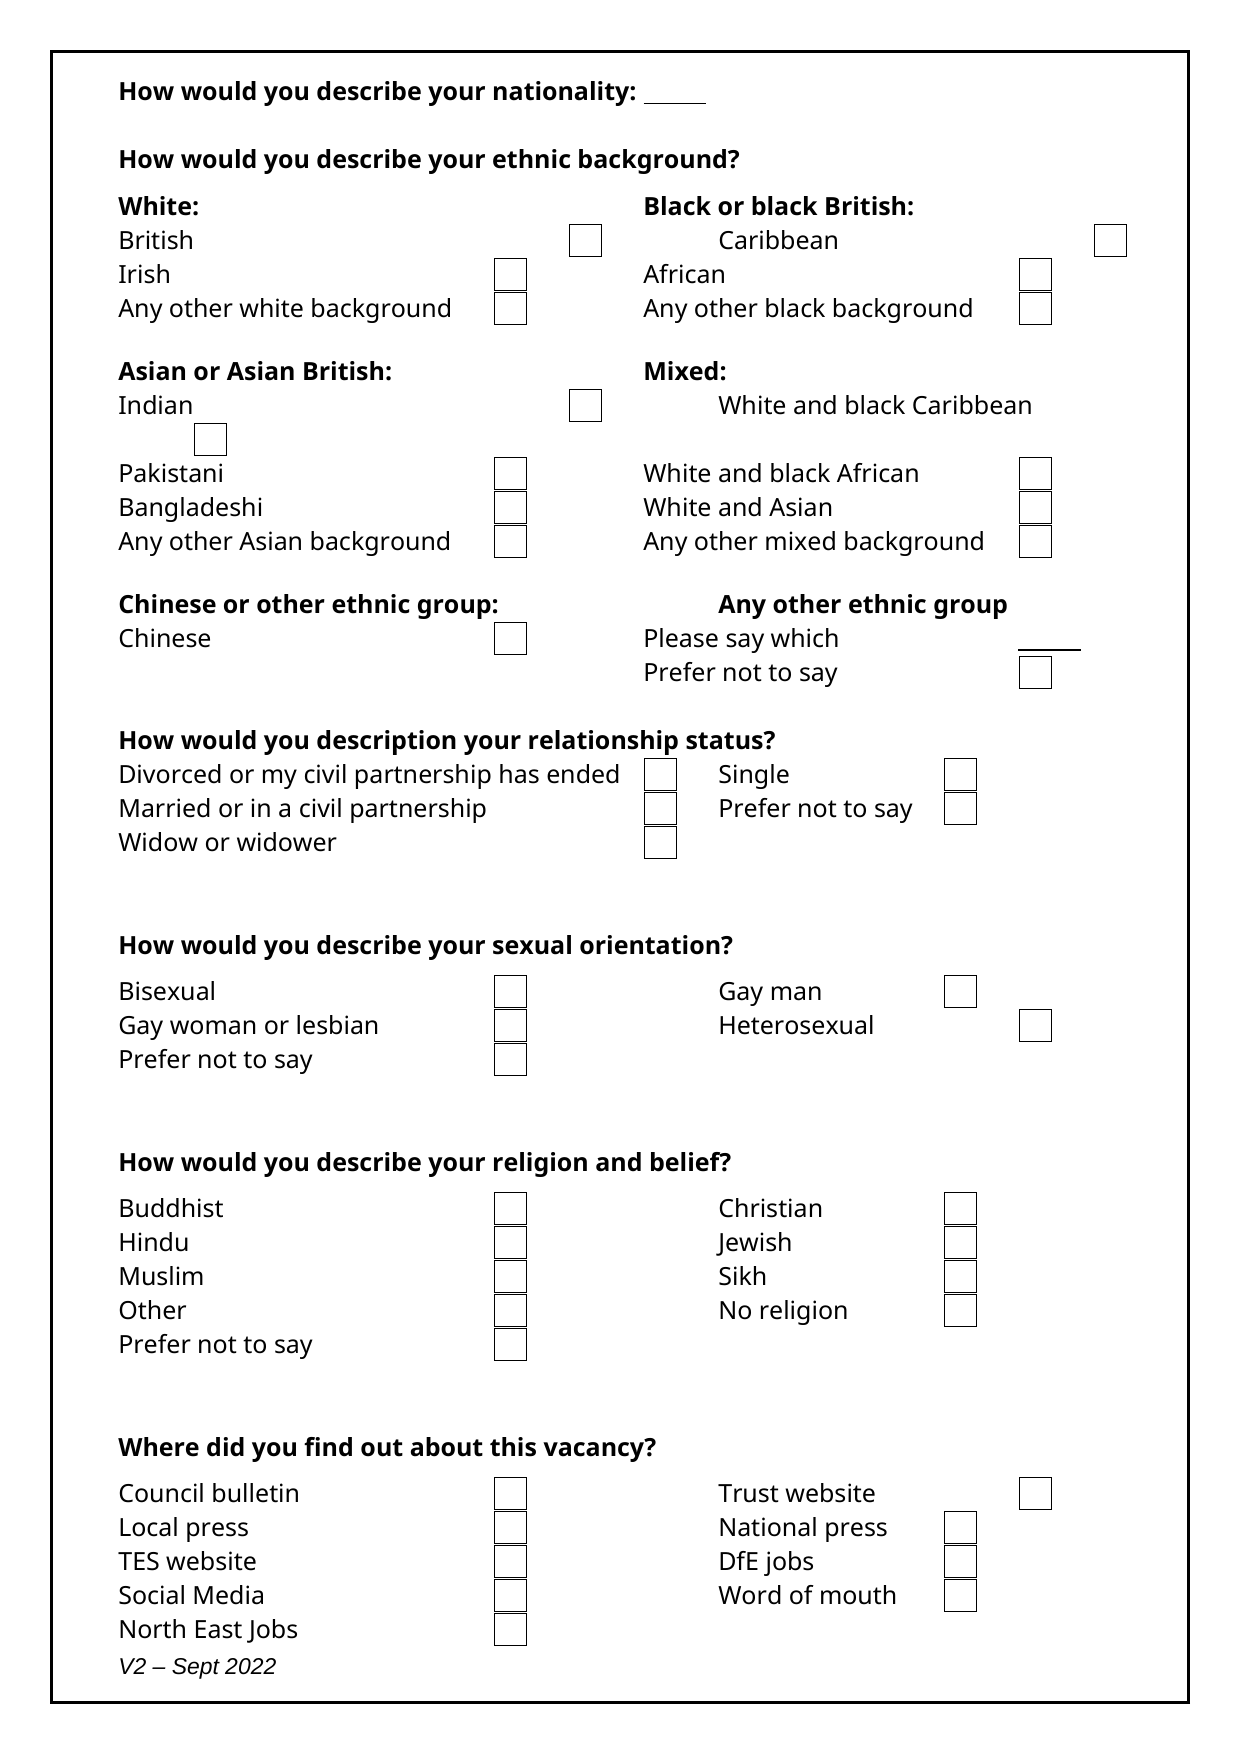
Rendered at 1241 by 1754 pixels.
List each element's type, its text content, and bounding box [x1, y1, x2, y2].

text Divorced or my civil partnership has ended Single [118, 757, 1122, 791]
text Bangladeshi White and Asian [118, 490, 1122, 524]
text Married or in a civil partnership Prefer not to say [118, 791, 1122, 825]
text Buddhist Christian [118, 1191, 1122, 1225]
text Any other Asian background Any other mixed background [118, 524, 1122, 558]
text Gay woman or lesbian Heterosexual [118, 1008, 1122, 1042]
text Prefer not to say [118, 1042, 1122, 1076]
text Chinese or other ethnic group: Any other ethnic group [118, 587, 1122, 621]
text White: Black or black British: [118, 188, 1122, 223]
text Irish African [118, 257, 1122, 291]
text TES website DfE jobs [118, 1544, 1122, 1578]
text How would you describe your ethnic background? [118, 142, 1122, 176]
text Any other white background Any other black background [118, 291, 1122, 325]
text Bisexual Gay man [118, 974, 1122, 1008]
text Where did you find out about this vacancy? [118, 1429, 1122, 1463]
text Prefer not to say [118, 1327, 1122, 1361]
text Chinese Please say which [118, 621, 1122, 655]
text Prefer not to say [118, 655, 1122, 689]
text Pakistani White and black African [118, 456, 1122, 490]
text Asian or Asian British: Mixed: [118, 353, 1122, 388]
text North East Jobs [118, 1612, 1122, 1646]
text Hindu Jewish [118, 1225, 1122, 1259]
text Council bulletin Trust website [118, 1476, 1122, 1510]
text Widow or widower [118, 825, 1122, 859]
text Other No religion [118, 1293, 1122, 1327]
text Muslim Sikh [118, 1259, 1122, 1293]
text British Caribbean [118, 223, 1122, 257]
text Social Media Word of mouth [118, 1578, 1122, 1612]
text How would you describe your sexual orientation? [118, 927, 1122, 961]
text Indian White and black Caribbean [118, 388, 1122, 456]
text Local press National press [118, 1510, 1122, 1544]
text How would you describe your religion and belief? [118, 1144, 1122, 1178]
text How would you description your relationship status? [118, 723, 1122, 757]
